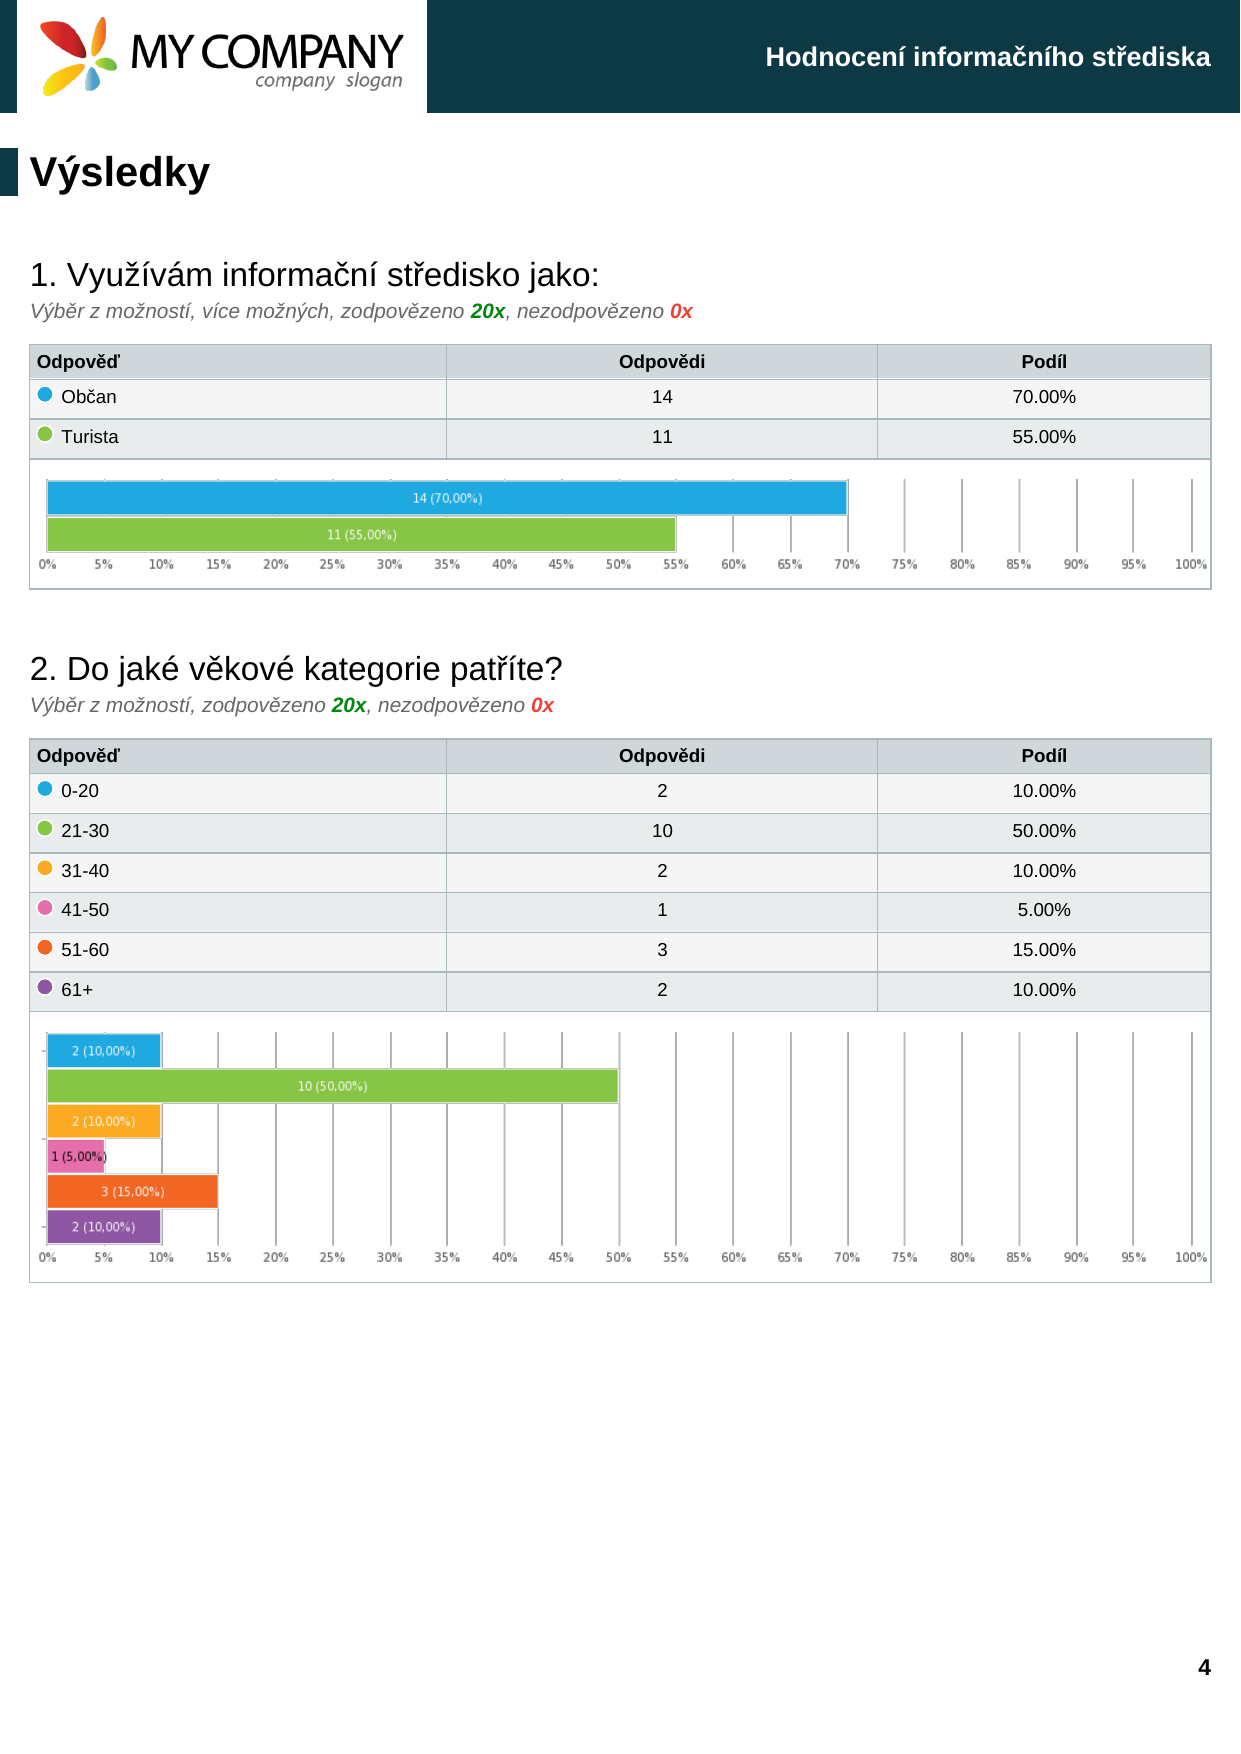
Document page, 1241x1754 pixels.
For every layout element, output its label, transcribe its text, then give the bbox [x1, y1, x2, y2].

picture [36, 1018, 1209, 1276]
text 1. Využívám informační středisko jako: [29, 254, 1211, 293]
table_cell 55.00% [878, 420, 1210, 458]
table_cell 10.00% [878, 774, 1210, 812]
text 2. Do jaké věkové kategorie patříte? [29, 649, 1211, 687]
table_cell 10.00% [878, 854, 1210, 892]
table_cell [30, 973, 446, 1011]
table_header Odpověď [30, 740, 446, 773]
table_cell [30, 774, 446, 812]
picture [40, 17, 404, 96]
table_header Výsledky [18, 148, 210, 196]
table_cell 5.00% [878, 893, 1210, 931]
table_cell [30, 1012, 1210, 1282]
text Výběr z možností, více možných, zodpovězeno 20x, nezodpovězeno 0x [29, 299, 1211, 323]
text Výběr z možností, zodpovězeno 20x, nezodpovězeno 0x [29, 693, 1211, 717]
table_cell 10.00% [878, 973, 1210, 1011]
table_cell [30, 933, 446, 971]
table_cell [30, 460, 1210, 588]
table_cell 11 [447, 420, 877, 458]
table_cell 2 [447, 774, 877, 812]
table_cell 70.00% [878, 380, 1210, 418]
table_header Podíl [878, 740, 1210, 773]
table_cell 1 [447, 893, 877, 931]
table_cell [30, 854, 446, 892]
table_cell 14 [447, 380, 877, 418]
table_header Odpovědi [447, 345, 877, 378]
table_cell 10 [447, 814, 877, 852]
picture [36, 465, 1209, 583]
table_cell [30, 814, 446, 852]
table_cell [30, 380, 446, 418]
table_header Odpovědi [447, 740, 877, 773]
table_header Odpověď [30, 345, 446, 378]
table_cell [30, 420, 446, 458]
table_header Podíl [878, 345, 1210, 378]
table_header [0, 148, 18, 196]
table_cell 50.00% [878, 814, 1210, 852]
table_cell [30, 893, 446, 931]
table_cell 3 [447, 933, 877, 971]
table_cell 2 [447, 973, 877, 1011]
table_cell 2 [447, 854, 877, 892]
table_cell 15.00% [878, 933, 1210, 971]
